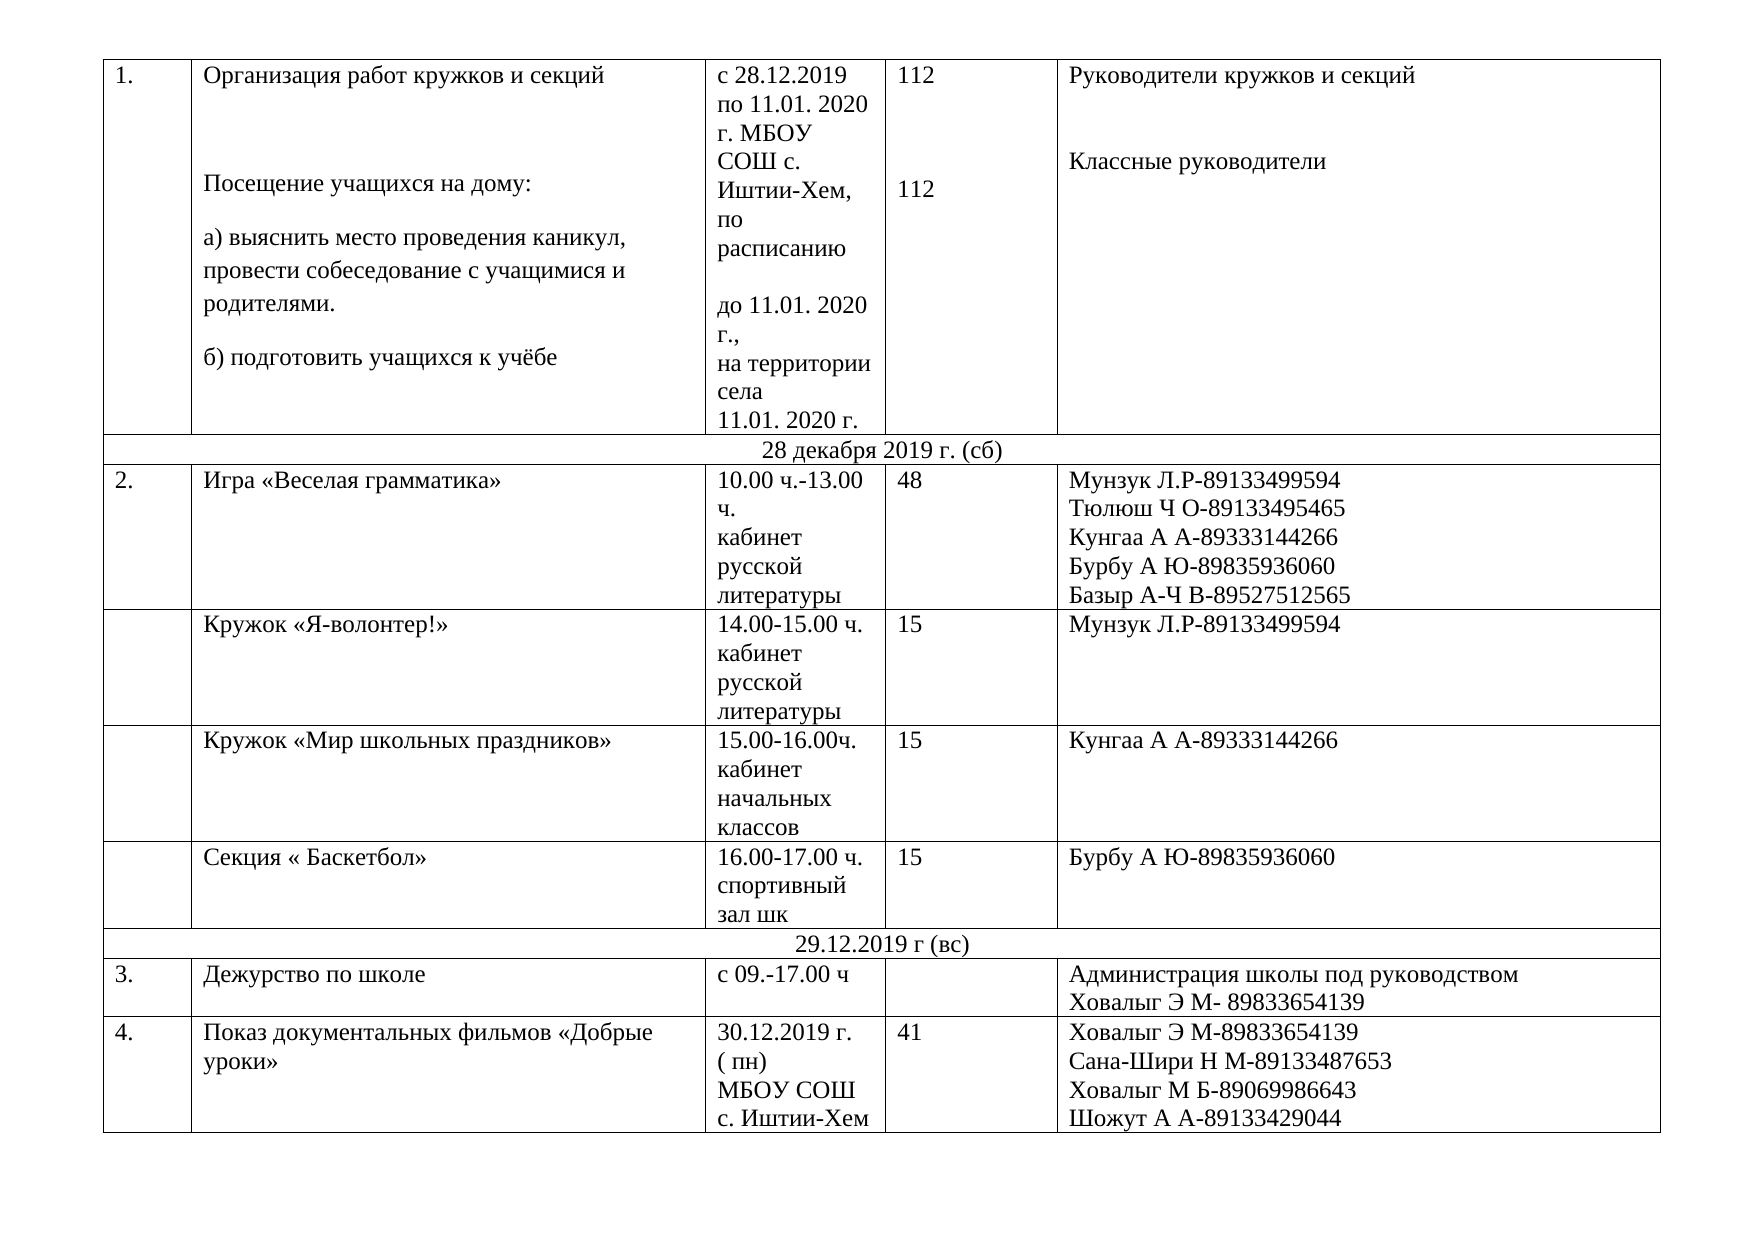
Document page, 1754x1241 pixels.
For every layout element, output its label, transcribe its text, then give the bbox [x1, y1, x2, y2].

table_cell 3. [104, 959, 191, 1016]
table_cell Руководители кружков и секций Классные руководители [1058, 60, 1660, 434]
table_cell Мунзук Л.Р-89133499594 Тюлюш Ч О-89133495465 Кунгаа А А-89333144266 Бурбу А Ю-89835936060 Базыр А-Ч В-89527512565 [1058, 465, 1660, 608]
table_cell Администрация школы под руководством Ховалыг Э М- 89833654139 [1058, 959, 1660, 1016]
table_cell 41 [886, 1017, 1057, 1132]
table_cell [886, 959, 1057, 1016]
table_cell Секция « Баскетбол» [192, 842, 705, 928]
table_cell 4. [104, 1017, 191, 1132]
table_cell с 28.12.2019 по 11.01. 2020 г. МБОУ СОШ с. Иштии-Хем, по расписанию до 11.01. 2020 г., на территории села 11.01. 2020 г. [706, 60, 885, 434]
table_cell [192, 1017, 705, 1132]
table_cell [1058, 1017, 1660, 1132]
table_cell 15 [886, 610, 1057, 724]
table_cell Организация работ кружков и секций Посещение учащихся на дому: а) выяснить место проведения каникул, провести собеседование с учащимися и родителями. б) подготовить учащихся к учёбе [192, 60, 705, 434]
table_cell Кружок «Я-волонтер!» [192, 610, 705, 724]
table_cell 10.00 ч.-13.00 ч. кабинет русской литературы [706, 465, 885, 608]
table_cell 48 [886, 465, 1057, 608]
table_cell 14.00-15.00 ч. кабинет русской литературы [706, 610, 885, 724]
table_cell 15.00-16.00ч. кабинет начальных классов [706, 726, 885, 841]
table_cell Кунгаа А А-89333144266 [1058, 726, 1660, 841]
table_cell [104, 842, 191, 928]
table_cell Игра «Веселая грамматика» [192, 465, 705, 608]
table_cell 112 112 [886, 60, 1057, 434]
table_cell 15 [886, 726, 1057, 841]
table_cell Бурбу А Ю-89835936060 [1058, 842, 1660, 928]
table_cell Дежурство по школе [192, 959, 705, 1016]
table_cell 1. [104, 60, 191, 434]
table_cell [104, 610, 191, 724]
table_cell [104, 726, 191, 841]
table_cell с 09.-17.00 ч [706, 959, 885, 1016]
table_cell Кружок «Мир школьных праздников» [192, 726, 705, 841]
table_cell 29.12.2019 г (вс) [104, 929, 1660, 958]
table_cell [706, 1017, 885, 1132]
table_cell 15 [886, 842, 1057, 928]
table_cell 16.00-17.00 ч. спортивный зал шк [706, 842, 885, 928]
table_cell 28 декабря 2019 г. (сб) [104, 435, 1660, 464]
table_cell Мунзук Л.Р-89133499594 [1058, 610, 1660, 724]
table_cell 2. [104, 465, 191, 608]
